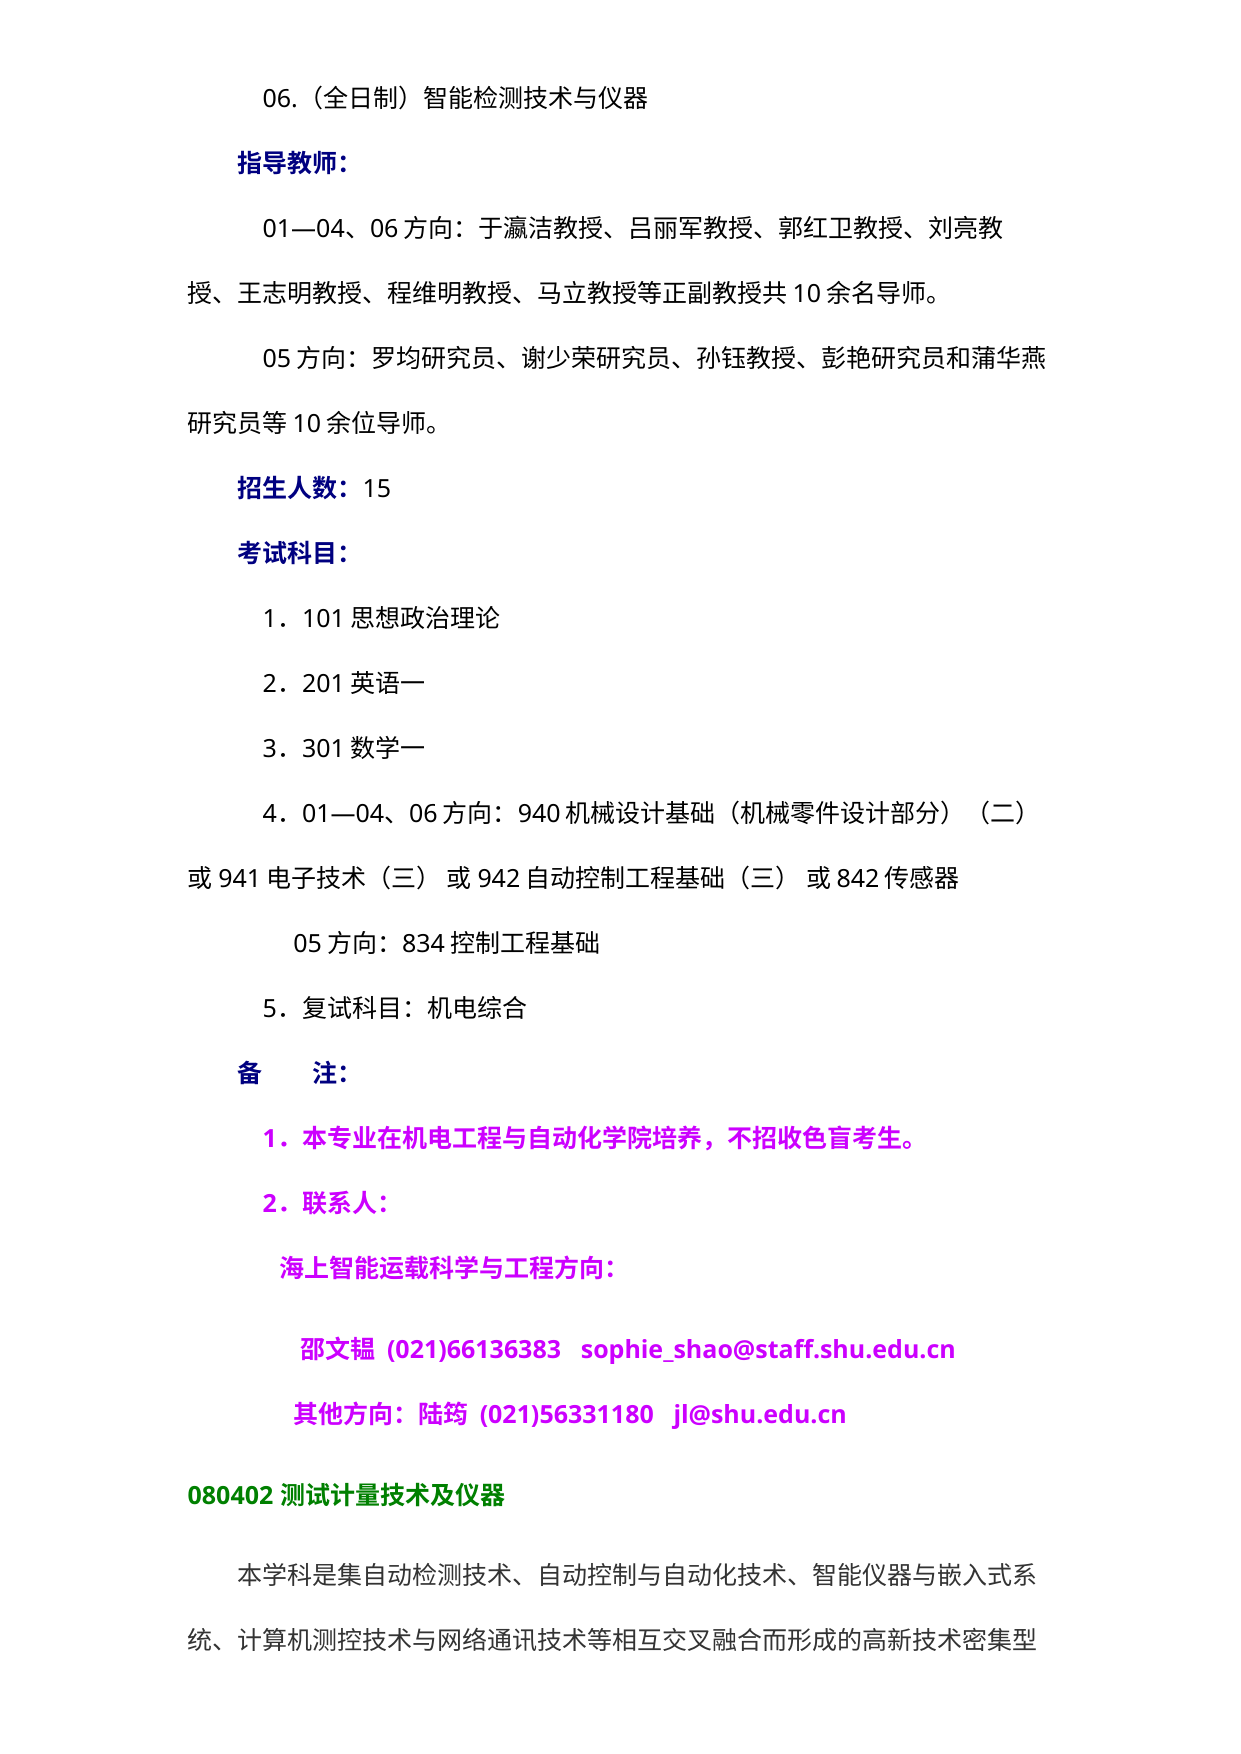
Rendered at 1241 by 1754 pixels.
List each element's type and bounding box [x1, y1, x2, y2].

table_cell [188, 65, 1053, 1461]
table_cell [188, 1461, 1053, 1671]
